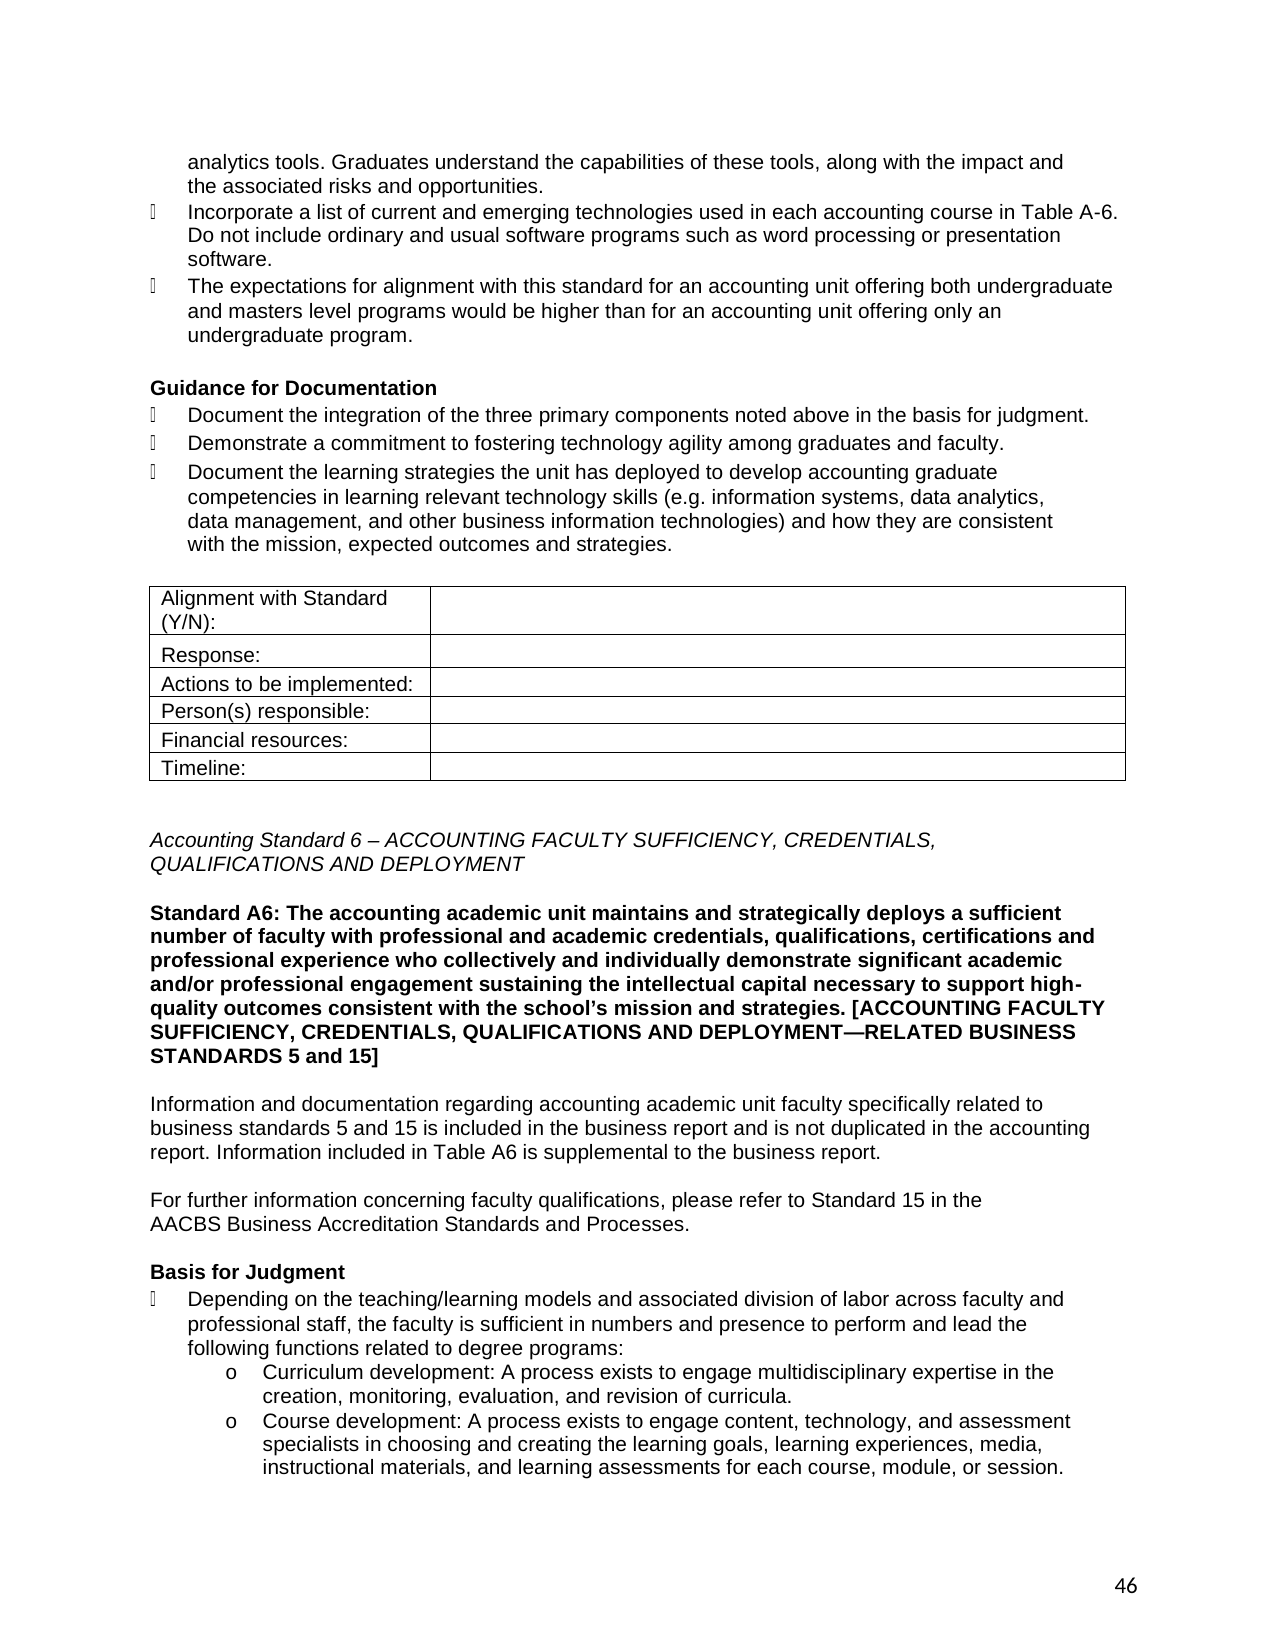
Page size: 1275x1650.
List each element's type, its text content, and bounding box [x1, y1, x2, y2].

table_cell [431, 635, 1125, 667]
text  Document the learning strategies the unit has deployed to develop accounting graduate competencies in learning relevant technology skills (e.g. information systems, data analytics, data management, and other business information technologies) and how they are consistent with the mission, expected outcomes and strategies. [150, 457, 1090, 556]
text  Depending on the teaching/learning models and associated division of labor across faculty and professional staff, the faculty is sufficient in numbers and presence to perform and lead the following functions related to degree programs: [150, 1284, 1114, 1360]
table_cell [431, 753, 1125, 780]
text  Document the integration of the three primary components noted above in the basis for judgment. [150, 400, 1139, 428]
table_cell Actions to be implemented: [150, 668, 430, 696]
text  The expectations for alignment with this standard for an accounting unit offering both undergraduate and masters level programs would be higher than for an accounting unit offering only an undergraduate program. [150, 271, 1113, 347]
table_cell [431, 668, 1125, 696]
text For further information concerning faculty qualifications, please refer to Standard 15 in the AACBS Business Accreditation Standards and Processes. [150, 1188, 1058, 1236]
text  Demonstrate a commitment to fostering technology agility among graduates and faculty. [150, 428, 1139, 457]
text analytics tools. Graduates understand the capabilities of these tools, along with the impact and the associated risks and opportunities. [187, 150, 1098, 198]
text Standard A6: The accounting academic unit maintains and strategically deploys a sufficient number of faculty with professional and academic credentials, qualifications, certifications and professional experience who collectively and individually demonstrate significant academic and/or professional engagement sustaining the intellectual capital necessary to support high- quality outcomes consistent with the school’s mission and strategies. [ACCOUNTING FACULTY SUFFICIENCY, CREDENTIALS, QUALIFICATIONS AND DEPLOYMENT—RELATED BUSINESS STANDARDS 5 and 15] [150, 900, 1105, 1068]
text Information and documentation regarding accounting academic unit faculty specifically related to business standards 5 and 15 is included in the business report and is not duplicated in the accounting report. Information included in Table A6 is supplemental to the business report. [150, 1092, 1091, 1164]
table_header Alignment with Standard (Y/N): [150, 587, 430, 634]
table_cell [431, 724, 1125, 752]
table_header [431, 587, 1125, 634]
table_cell Response: [150, 635, 430, 667]
text o Curriculum development: A process exists to engage multidisciplinary expertise in the creation, monitoring, evaluation, and revision of curricula. [225, 1360, 1054, 1408]
text Basis for Judgment [150, 1259, 1139, 1283]
text  Incorporate a list of current and emerging technologies used in each accounting course in Table A-6. [150, 198, 1139, 223]
text Accounting Standard 6 – ACCOUNTING FACULTY SUFFICIENCY, CREDENTIALS, QUALIFICATIONS AND DEPLOYMENT [150, 828, 1117, 876]
text o Course development: A process exists to engage content, technology, and assessment specialists in choosing and creating the learning goals, learning experiences, media, instructional materials, and learning assessments for each course, module, or session. [225, 1408, 1071, 1479]
table_cell Timeline: [150, 753, 430, 780]
table_cell [431, 697, 1125, 723]
text Do not include ordinary and usual software programs such as word processing or presentation software. [187, 223, 1061, 271]
text Guidance for Documentation [150, 376, 1139, 399]
table_cell Financial resources: [150, 724, 430, 752]
table_cell Person(s) responsible: [150, 697, 430, 723]
